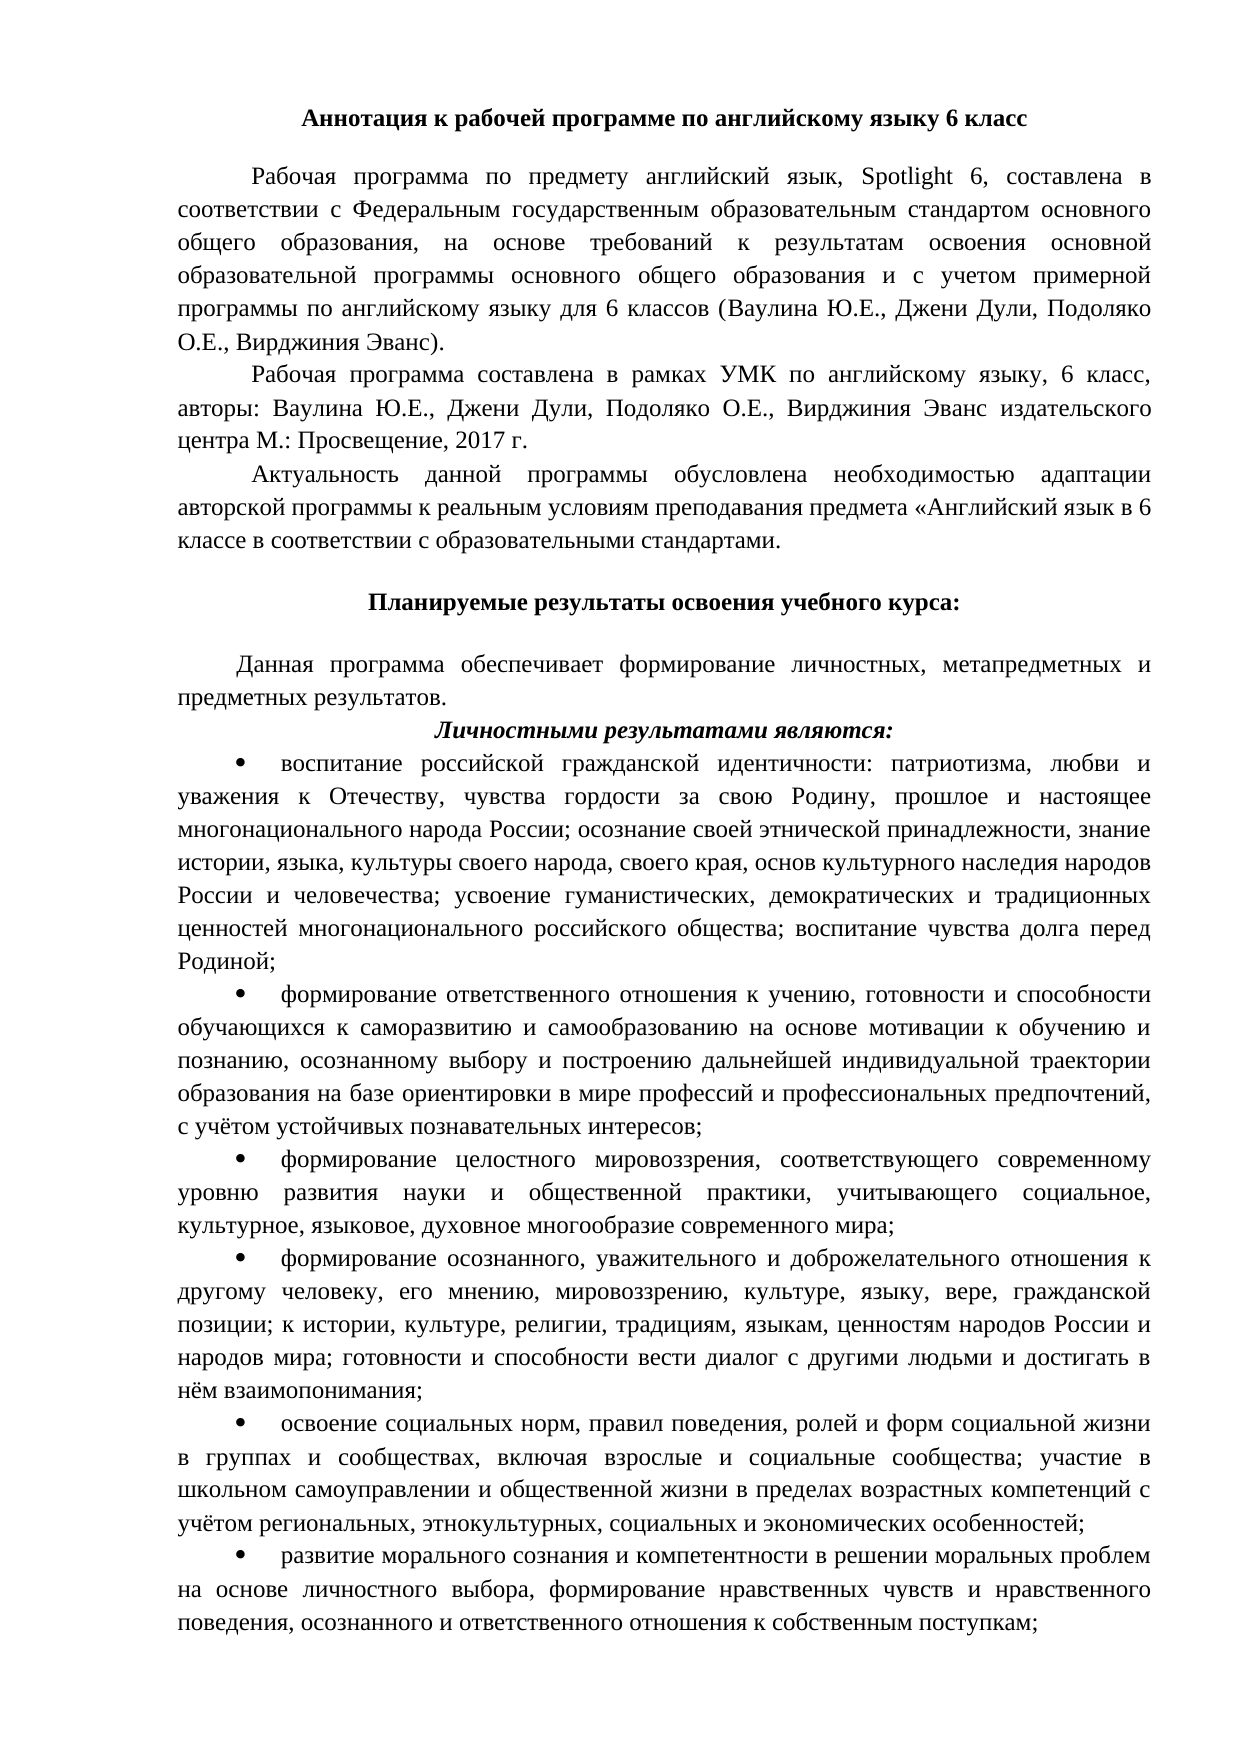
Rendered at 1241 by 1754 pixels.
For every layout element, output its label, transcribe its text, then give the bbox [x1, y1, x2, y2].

text Актуальность данной программы обусловлена необходимостью адаптации авторской программы к реальным условиям преподавания предмета «Английский язык в 6 классе в соответствии с образовательными стандартами. [177, 459, 1152, 553]
list воспитание российской гражданской идентичности: патриотизма, любви и уважения к Отечеству, чувства гордости за свою Родину, прошлое и настоящее многонационального народа России; осознание своей этнической принадлежности, знание истории, языка, культуры своего народа, своего края, основ культурного наследия народов России и человечества; усвоение гуманистических, демократических и традиционных ценностей многонационального российского общества; воспитание чувства долга перед Родиной; [177, 748, 1152, 975]
list формирование ответственного отношения к учению, готовности и способности обучающихся к саморазвитию и самообразованию на основе мотивации к обучению и познанию, осознанному выбору и построению дальнейшей индивидуальной траектории образования на базе ориентировки в мире профессий и профессиональных предпочтений, с учётом устойчивых познавательных интересов; [177, 979, 1152, 1140]
text Планируемые результаты освоения учебного курса: [177, 587, 1152, 616]
text Личностными результатами являются: [177, 715, 1152, 744]
text Аннотация к рабочей программе по английскому языку 6 класс [177, 103, 1152, 132]
list формирование целостного мировоззрения, соответствующего современному уровню развития науки и общественной практики, учитывающего социальное, культурное, языковое, духовное многообразие современного мира; [177, 1144, 1152, 1239]
text Рабочая программа составлена в рамках УМК по английскому языку, 6 класс, авторы: Ваулина Ю.Е., Джени Дули, Подоляко О.Е., Вирджиния Эванс издательского центра М.: Просвещение, 2017 г. [177, 359, 1152, 454]
list развитие морального сознания и компетентности в решении моральных проблем на основе личностного выбора, формирование нравственных чувств и нравственного поведения, осознанного и ответственного отношения к собственным поступкам; [177, 1541, 1152, 1635]
list освоение социальных норм, правил поведения, ролей и форм социальной жизни в группах и сообществах, включая взрослые и социальные сообщества; участие в школьном самоуправлении и общественной жизни в пределах возрастных компетенций с учётом региональных, этнокультурных, социальных и экономических особенностей; [177, 1408, 1152, 1536]
text Данная программа обеспечивает формирование личностных, метапредметных и предметных результатов. [177, 649, 1152, 711]
text Рабочая программа по предмету английский язык, Spotlight 6, составлена в соответствии с Федеральным государственным образовательным стандартом основного общего образования, на основе требований к результатам освоения основной образовательной программы основного общего образования и с учетом примерной программы по английскому языку для 6 классов (Ваулина Ю.Е., Джени Дули, Подоляко О.Е., Вирджиния Эванс). [177, 161, 1152, 355]
list формирование осознанного, уважительного и доброжелательного отношения к другому человеку, его мнению, мировоззрению, культуре, языку, вере, гражданской позиции; к истории, культуре, религии, традициям, языкам, ценностям народов России и народов мира; готовности и способности вести диалог с другими людьми и достигать в нём взаимопонимания; [177, 1243, 1152, 1404]
